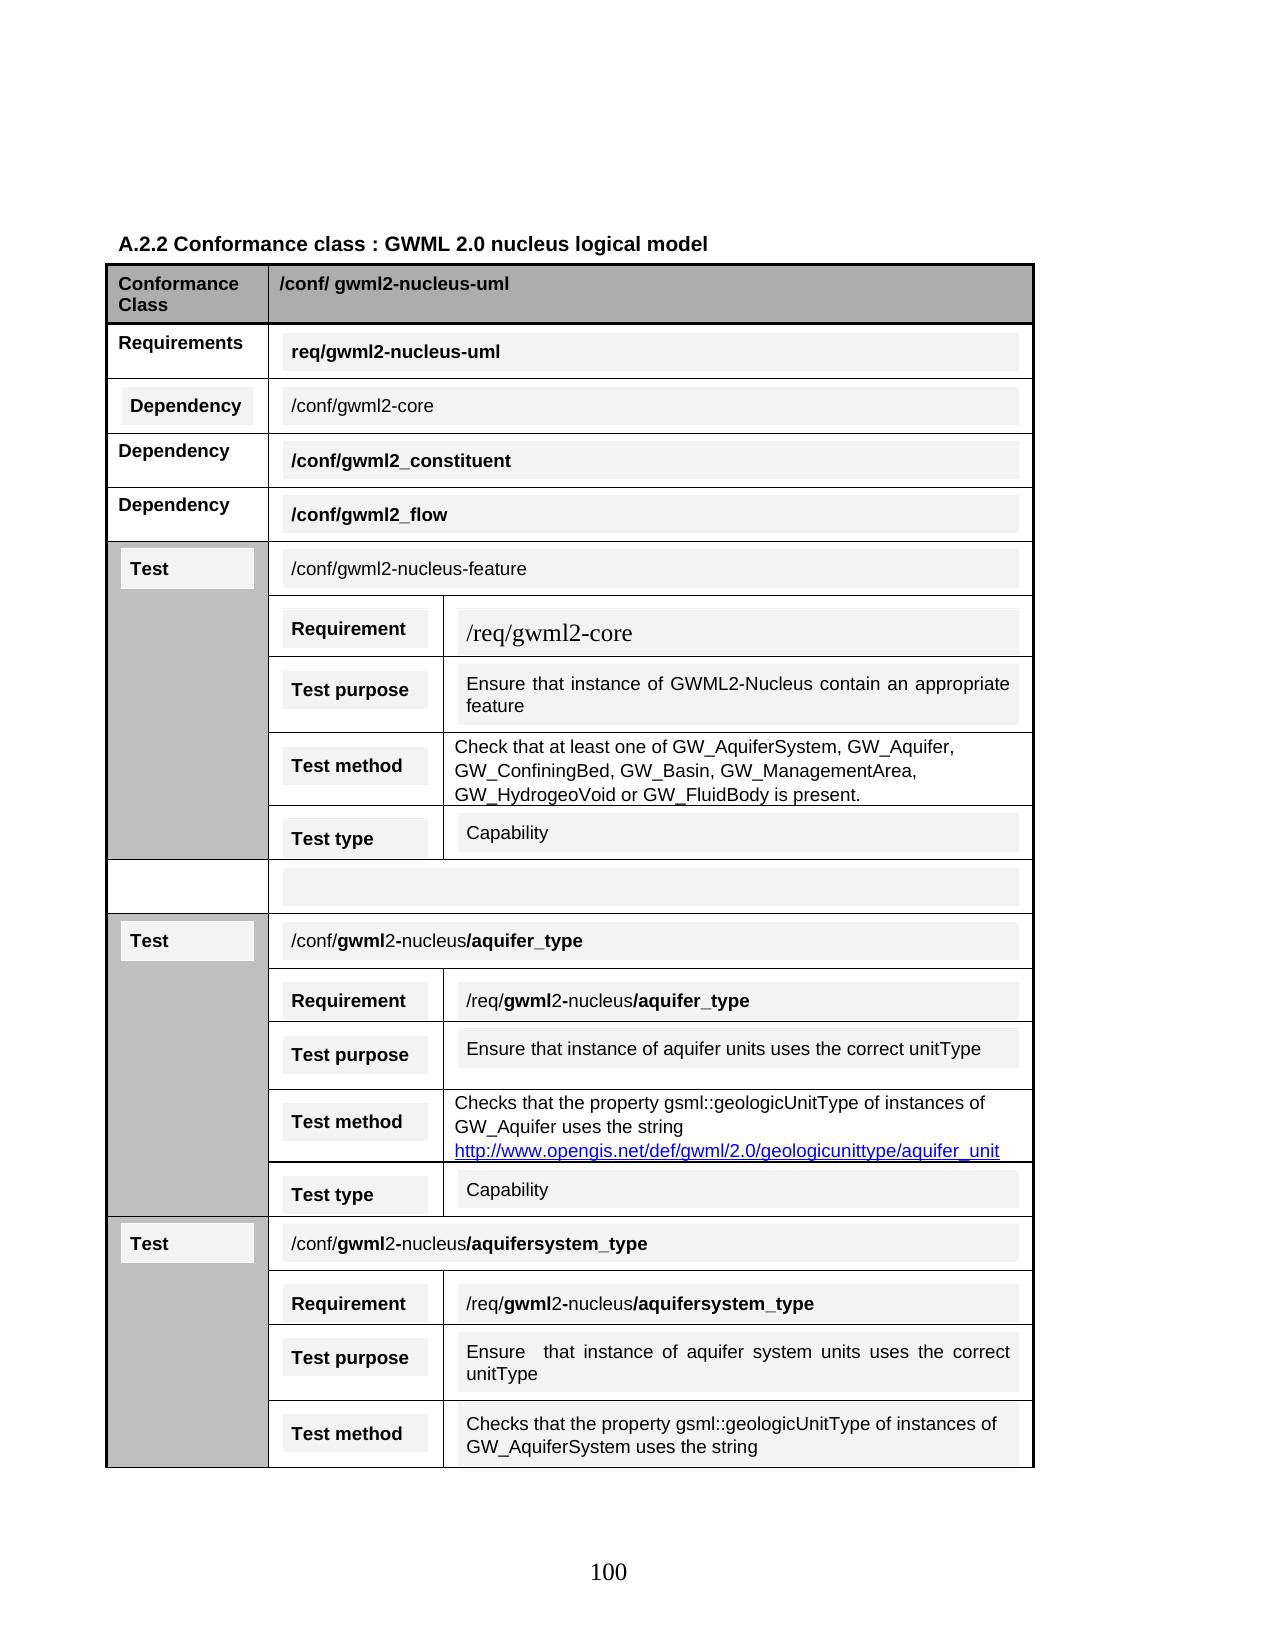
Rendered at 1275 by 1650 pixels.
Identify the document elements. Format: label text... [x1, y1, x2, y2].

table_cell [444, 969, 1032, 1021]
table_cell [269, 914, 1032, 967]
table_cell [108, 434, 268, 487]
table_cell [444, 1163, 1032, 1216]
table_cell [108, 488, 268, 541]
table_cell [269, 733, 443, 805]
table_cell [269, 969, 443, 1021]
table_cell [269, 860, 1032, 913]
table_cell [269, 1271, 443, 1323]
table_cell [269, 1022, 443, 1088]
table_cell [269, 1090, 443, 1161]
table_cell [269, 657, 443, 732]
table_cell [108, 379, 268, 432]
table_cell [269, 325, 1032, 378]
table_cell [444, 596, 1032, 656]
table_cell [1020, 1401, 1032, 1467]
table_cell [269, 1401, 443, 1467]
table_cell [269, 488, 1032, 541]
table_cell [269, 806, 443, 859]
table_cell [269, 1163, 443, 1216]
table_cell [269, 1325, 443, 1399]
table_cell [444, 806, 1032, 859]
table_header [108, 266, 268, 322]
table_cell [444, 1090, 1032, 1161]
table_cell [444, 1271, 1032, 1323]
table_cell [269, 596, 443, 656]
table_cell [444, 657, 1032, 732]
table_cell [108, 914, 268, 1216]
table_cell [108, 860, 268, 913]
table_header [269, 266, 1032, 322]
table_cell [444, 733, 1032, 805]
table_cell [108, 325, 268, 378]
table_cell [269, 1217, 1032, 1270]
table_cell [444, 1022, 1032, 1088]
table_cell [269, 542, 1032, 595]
subtitle A.2.2 Conformance class : GWML 2.0 nucleus logical model [118, 232, 1098, 256]
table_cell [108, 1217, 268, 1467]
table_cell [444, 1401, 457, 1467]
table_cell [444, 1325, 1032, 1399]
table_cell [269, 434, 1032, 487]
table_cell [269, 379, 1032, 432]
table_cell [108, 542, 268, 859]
